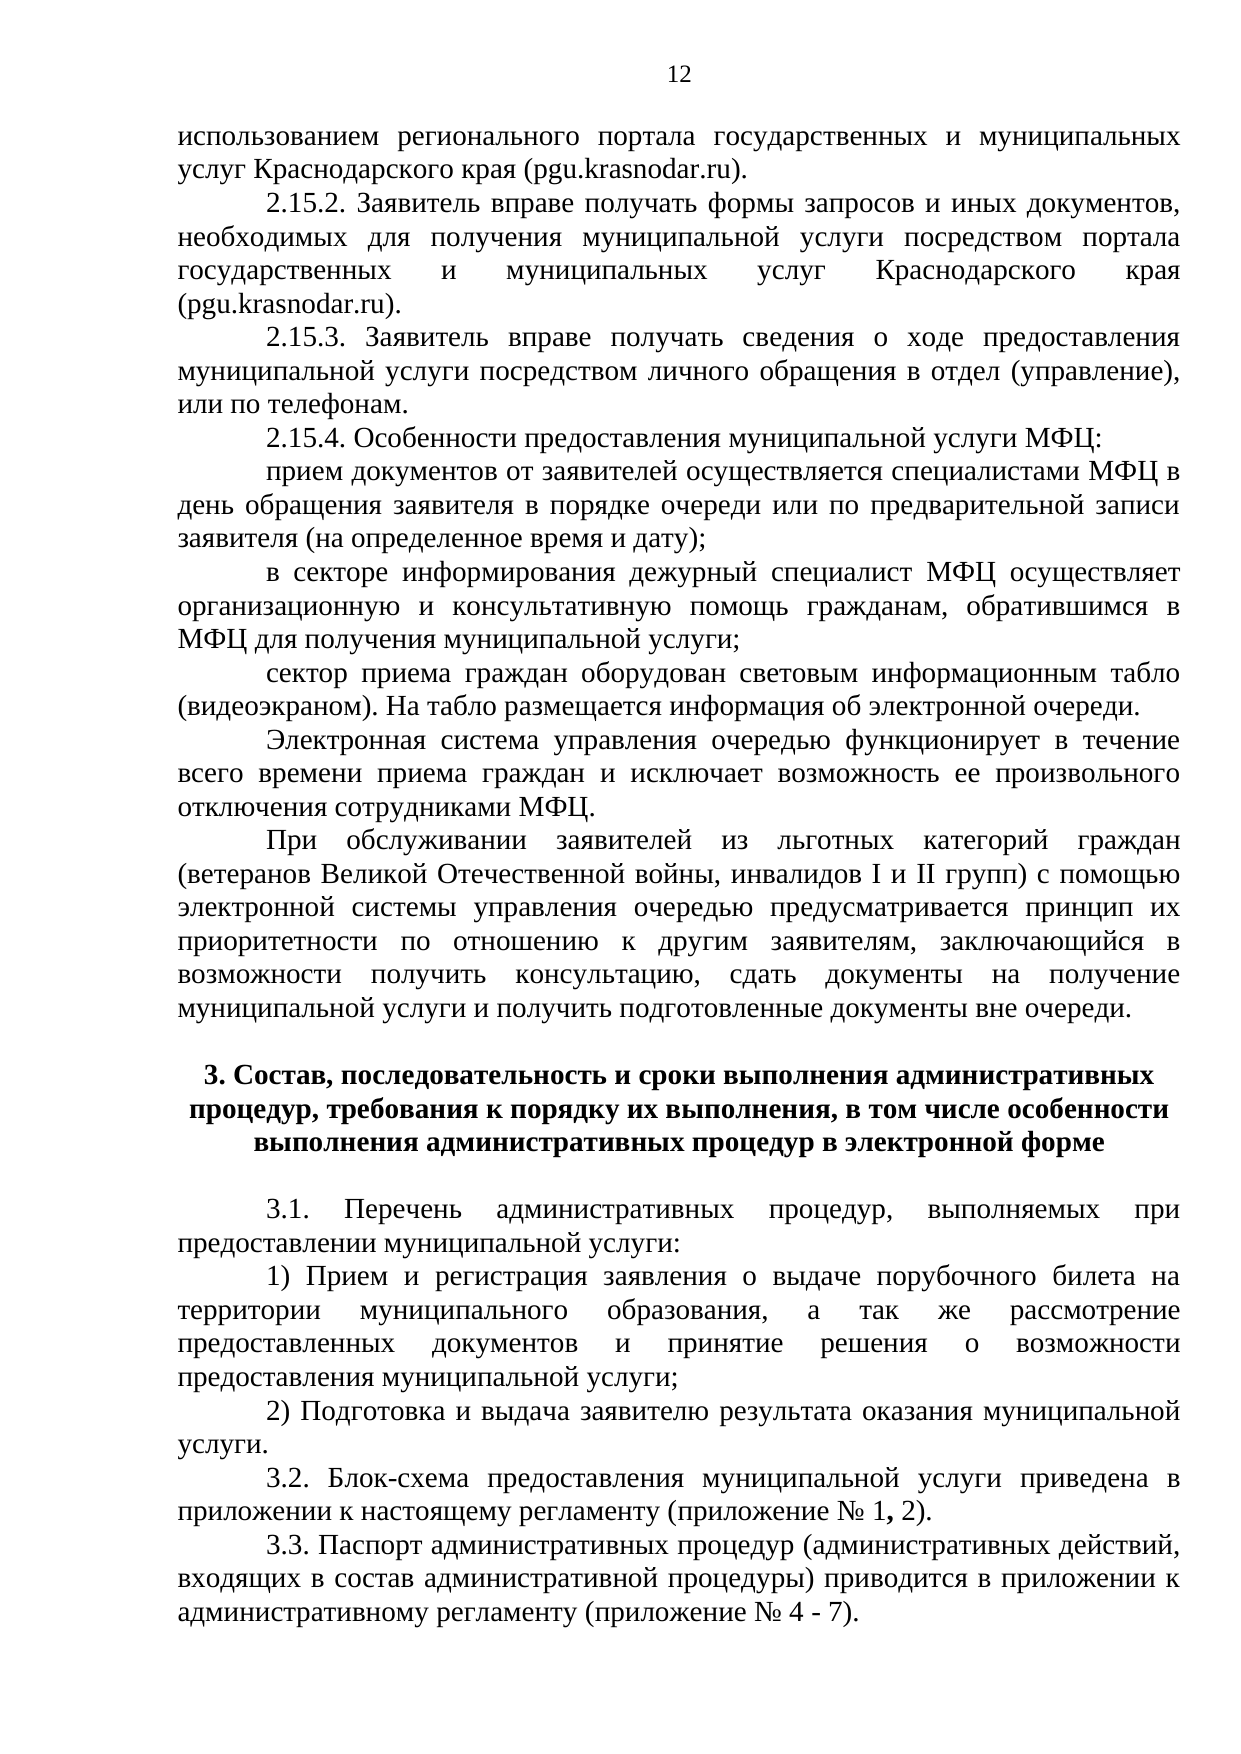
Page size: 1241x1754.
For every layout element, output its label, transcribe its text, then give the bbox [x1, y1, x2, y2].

text 2.15.3. Заявитель вправе получать сведения о ходе предоставления муниципальной услуги посредством личного обращения в отдел (управление), или по телефонам. [177, 319, 1181, 420]
text 3.3. Паспорт административных процедур (административных действий, входящих в состав административной процедуры) приводится в приложении к административному регламенту (приложение № 4 - 7). [177, 1527, 1181, 1627]
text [177, 118, 1181, 185]
text 3.1. Перечень административных процедур, выполняемых при предоставлении муниципальной услуги: [177, 1191, 1181, 1258]
text 1) Прием и регистрация заявления о выдаче порубочного билета на территории муниципального образования, а так же рассмотрение предоставленных документов и принятие решения о возможности предоставления муниципальной услуги; [177, 1258, 1181, 1393]
text 3. Состав, последовательность и сроки выполнения административных [177, 1057, 1181, 1091]
text 3.2. Блок-схема предоставления муниципальной услуги приведена в приложении к настоящему регламенту (приложение № 1, 2). [177, 1460, 1181, 1527]
text сектор приема граждан оборудован световым информационным табло (видеоэкраном). На табло размещается информация об электронной очереди. [177, 655, 1181, 722]
text 2.15.2. Заявитель вправе получать формы запросов и иных документов, необходимых для получения муниципальной услуги посредством портала государственных и муниципальных услуг Краснодарского края (pgu.krasnodar.ru). [177, 185, 1181, 319]
text 2.15.4. Особенности предоставления муниципальной услуги МФЦ: [177, 420, 1181, 453]
text 2) Подготовка и выдача заявителю результата оказания муниципальной услуги. [177, 1393, 1181, 1460]
text в секторе информирования дежурный специалист МФЦ осуществляет организационную и консультативную помощь гражданам, обратившимся в МФЦ для получения муниципальной услуги; [177, 554, 1181, 655]
text Электронная система управления очередью функционирует в течение всего времени приема граждан и исключает возможность ее произвольного отключения сотрудниками МФЦ. [177, 722, 1181, 822]
text процедур, требования к порядку их выполнения, в том числе особенности [177, 1091, 1181, 1124]
text При обслуживании заявителей из льготных категорий граждан (ветеранов Великой Отечественной войны, инвалидов I и II групп) с помощью электронной системы управления очередью предусматривается принцип их приоритетности по отношению к другим заявителям, заключающийся в возможности получить консультацию, сдать документы на получение муниципальной услуги и получить подготовленные документы вне очереди. [177, 822, 1181, 1024]
text выполнения административных процедур в электронной форме [177, 1124, 1181, 1158]
text прием документов от заявителей осуществляется специалистами МФЦ в день обращения заявителя в порядке очереди или по предварительной записи заявителя (на определенное время и дату); [177, 453, 1181, 554]
